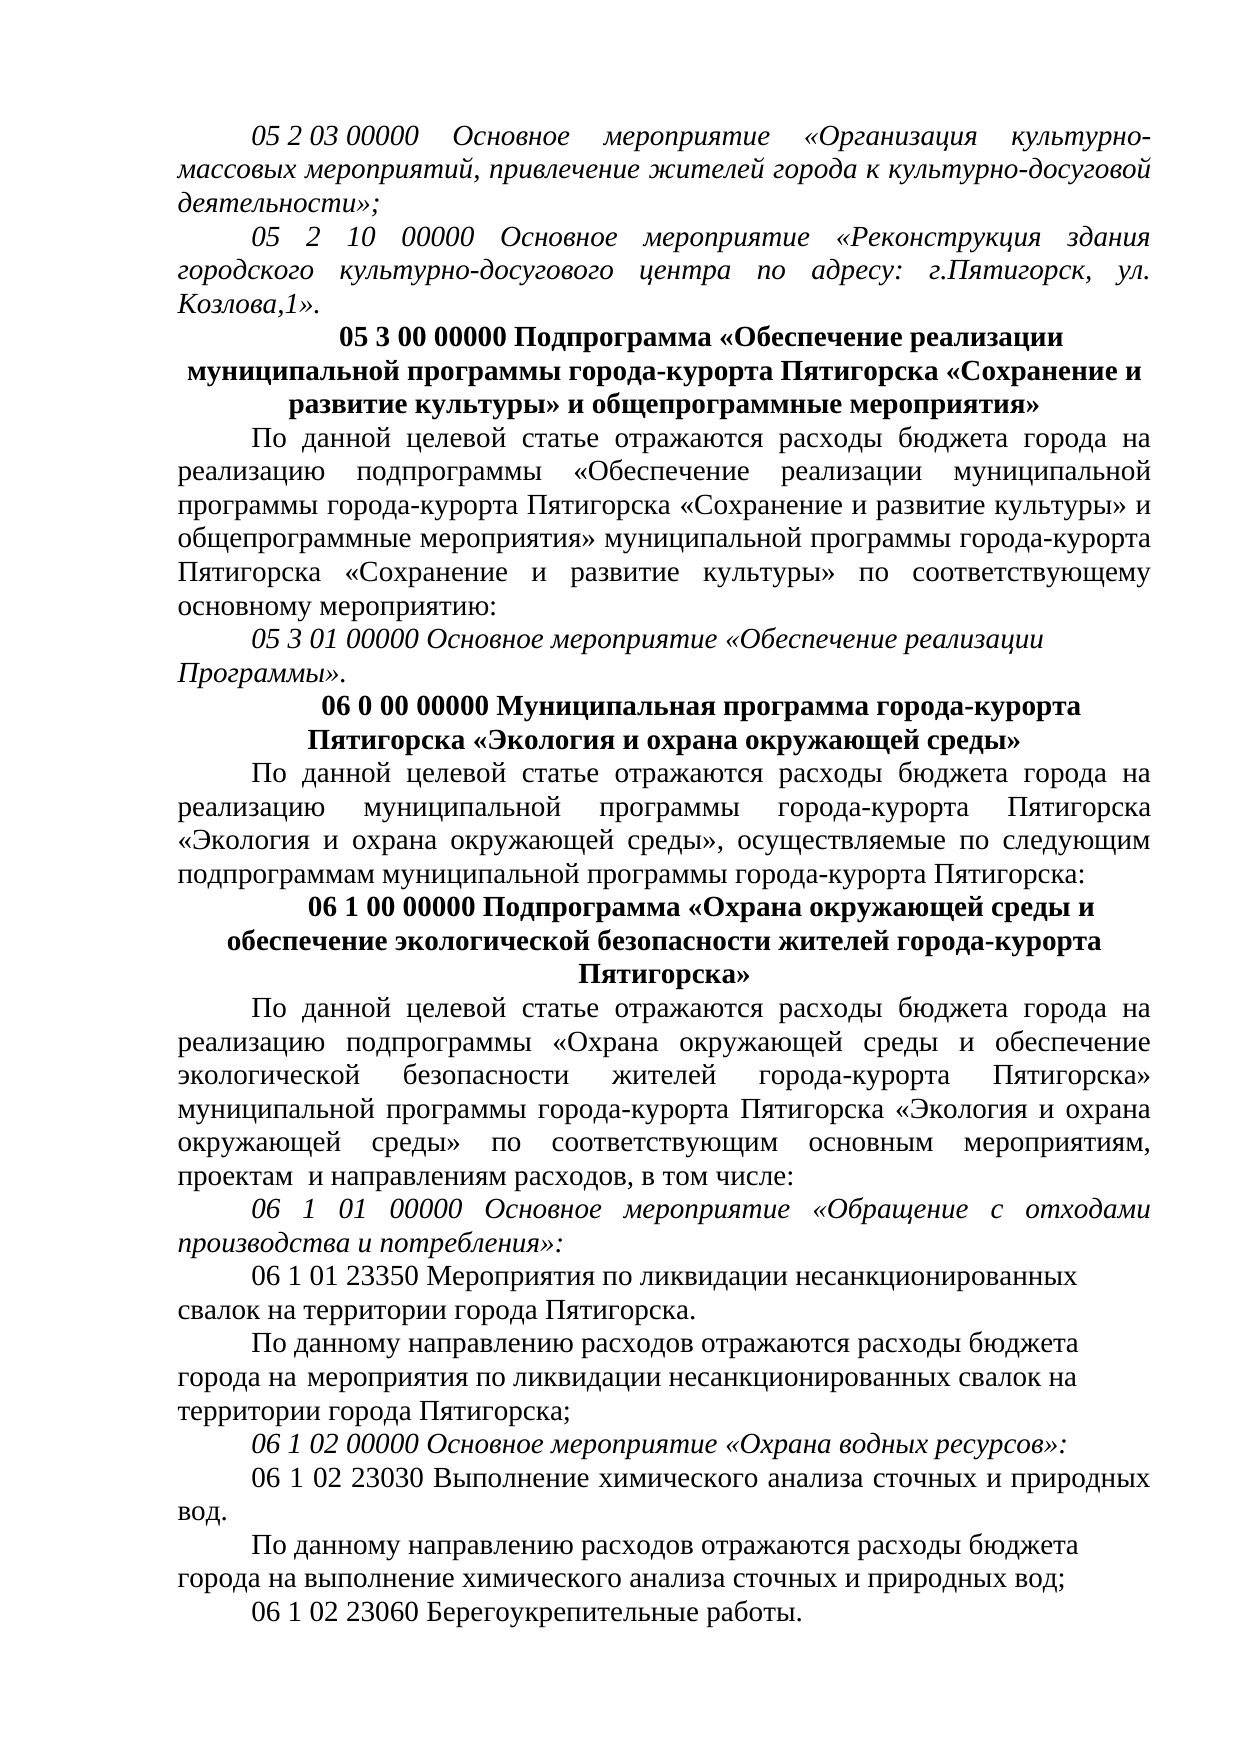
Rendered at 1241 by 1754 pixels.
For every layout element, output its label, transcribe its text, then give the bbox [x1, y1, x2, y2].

text 05 2 03 00000 Основное мероприятие «Организация культурно-массовых мероприятий, привлечение жителей города к культурно-досуговой деятельности»; [177, 118, 1152, 219]
text 06 1 02 00000 Основное мероприятие «Охрана водных ресурсов»: [177, 1426, 1152, 1460]
text 05 3 00 00000 Подпрограмма «Обеспечение реализации муниципальной программы города-курорта Пятигорска «Сохранение и развитие культуры» и общепрограммные мероприятия» [177, 319, 1152, 420]
text По данной целевой статье отражаются расходы бюджета города на реализацию подпрограммы «Обеспечение реализации муниципальной программы города-курорта Пятигорска «Сохранение и развитие культуры» и общепрограммные мероприятия» муниципальной программы города-курорта Пятигорска «Сохранение и развитие культуры» по соответствующему основному мероприятию: [177, 420, 1152, 621]
text По данной целевой статье отражаются расходы бюджета города на реализацию подпрограммы «Охрана окружающей среды и обеспечение экологической безопасности жителей города-курорта Пятигорска» муниципальной программы города-курорта Пятигорска «Экология и охрана окружающей среды» по соответствующим основным мероприятиям, проектам и направлениям расходов, в том числе: [177, 990, 1152, 1191]
text По данному направлению расходов отражаются расходы бюджета города на выполнение химического анализа сточных и природных вод; [177, 1527, 1152, 1594]
text По данному направлению расходов отражаются расходы бюджета города на мероприятия по ликвидации несанкционированных свалок на территории города Пятигорска; [177, 1326, 1152, 1426]
text 06 1 00 00000 Подпрограмма «Охрана окружающей среды и обеспечение экологической безопасности жителей города-курорта Пятигорска» [177, 889, 1152, 990]
text По данной целевой статье отражаются расходы бюджета города на реализацию муниципальной программы города-курорта Пятигорска «Экология и охрана окружающей среды», осуществляемые по следующим подпрограммам муниципальной программы города-курорта Пятигорска: [177, 755, 1152, 889]
text 06 1 02 23060 Берегоукрепительные работы. [177, 1594, 1152, 1627]
text 06 1 01 00000 Основное мероприятие «Обращение с отходами производства и потребления»: [177, 1191, 1152, 1258]
text 05 3 01 00000 Основное мероприятие «Обеспечение реализации Программы». [177, 621, 1152, 688]
text 05 2 10 00000 Основное мероприятие «Реконструкция здания городского культурно-досугового центра по адресу: г.Пятигорск, ул. Козлова,1». [177, 219, 1152, 319]
text 06 1 02 23030 Выполнение химического анализа сточных и природных вод. [177, 1460, 1152, 1527]
text 06 1 01 23350 Мероприятия по ликвидации несанкционированных свалок на территории города Пятигорска. [177, 1258, 1152, 1326]
text 06 0 00 00000 Муниципальная программа города-курорта Пятигорска «Экология и охрана окружающей среды» [177, 688, 1152, 755]
